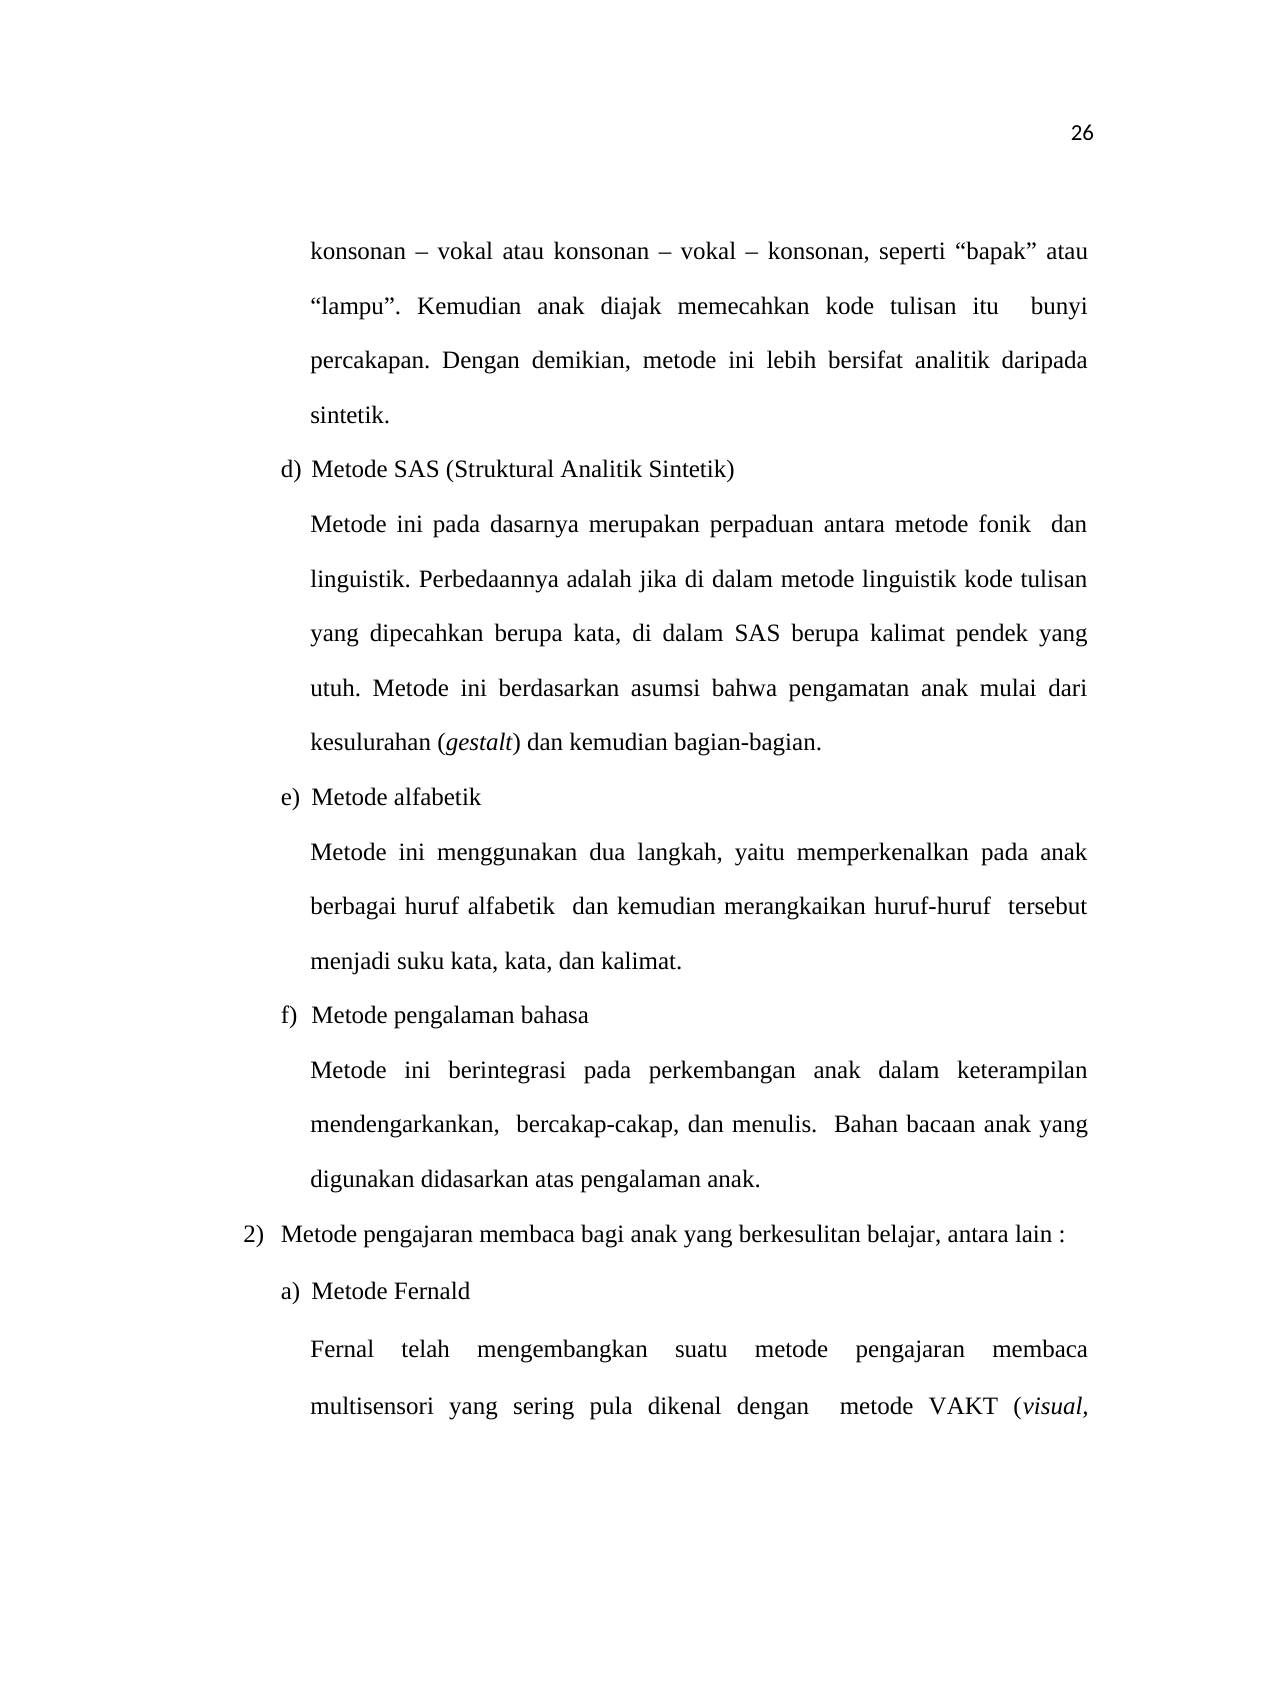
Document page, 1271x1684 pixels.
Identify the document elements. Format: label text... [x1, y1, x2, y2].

list Metode ini berintegrasi pada perkembangan anak dalam keterampilan mendengarkankan, bercakap-cakap, dan menulis. Bahan bacaan anak yang digunakan didasarkan atas pengalaman anak. [310, 1055, 1088, 1193]
list Metode pengajaran membaca bagi anak yang berkesulitan belajar, antara lain : [243, 1219, 1088, 1247]
list Metode alfabetik [281, 782, 1088, 811]
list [310, 1334, 1088, 1420]
list Metode ini menggunakan dua langkah, yaitu memperkenalkan pada anak berbagai huruf alfabetik dan kemudian merangkaikan huruf-huruf tersebut menjadi suku kata, kata, dan kalimat. [310, 837, 1088, 974]
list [310, 236, 1088, 429]
list Metode SAS (Struktural Analitik Sintetik) [281, 454, 1088, 483]
list Metode ini pada dasarnya merupakan perpaduan antara metode fonik dan linguistik. Perbedaannya adalah jika di dalam metode linguistik kode tulisan yang dipecahkan berupa kata, di dalam SAS berupa kalimat pendek yang utuh. Metode ini berdasarkan asumsi bahwa pengamatan anak mulai dari kesulurahan (gestalt) dan kemudian bagian-bagian. [310, 509, 1088, 756]
list Metode Fernald [281, 1276, 1088, 1305]
list Metode pengalaman bahasa [281, 1000, 1088, 1029]
